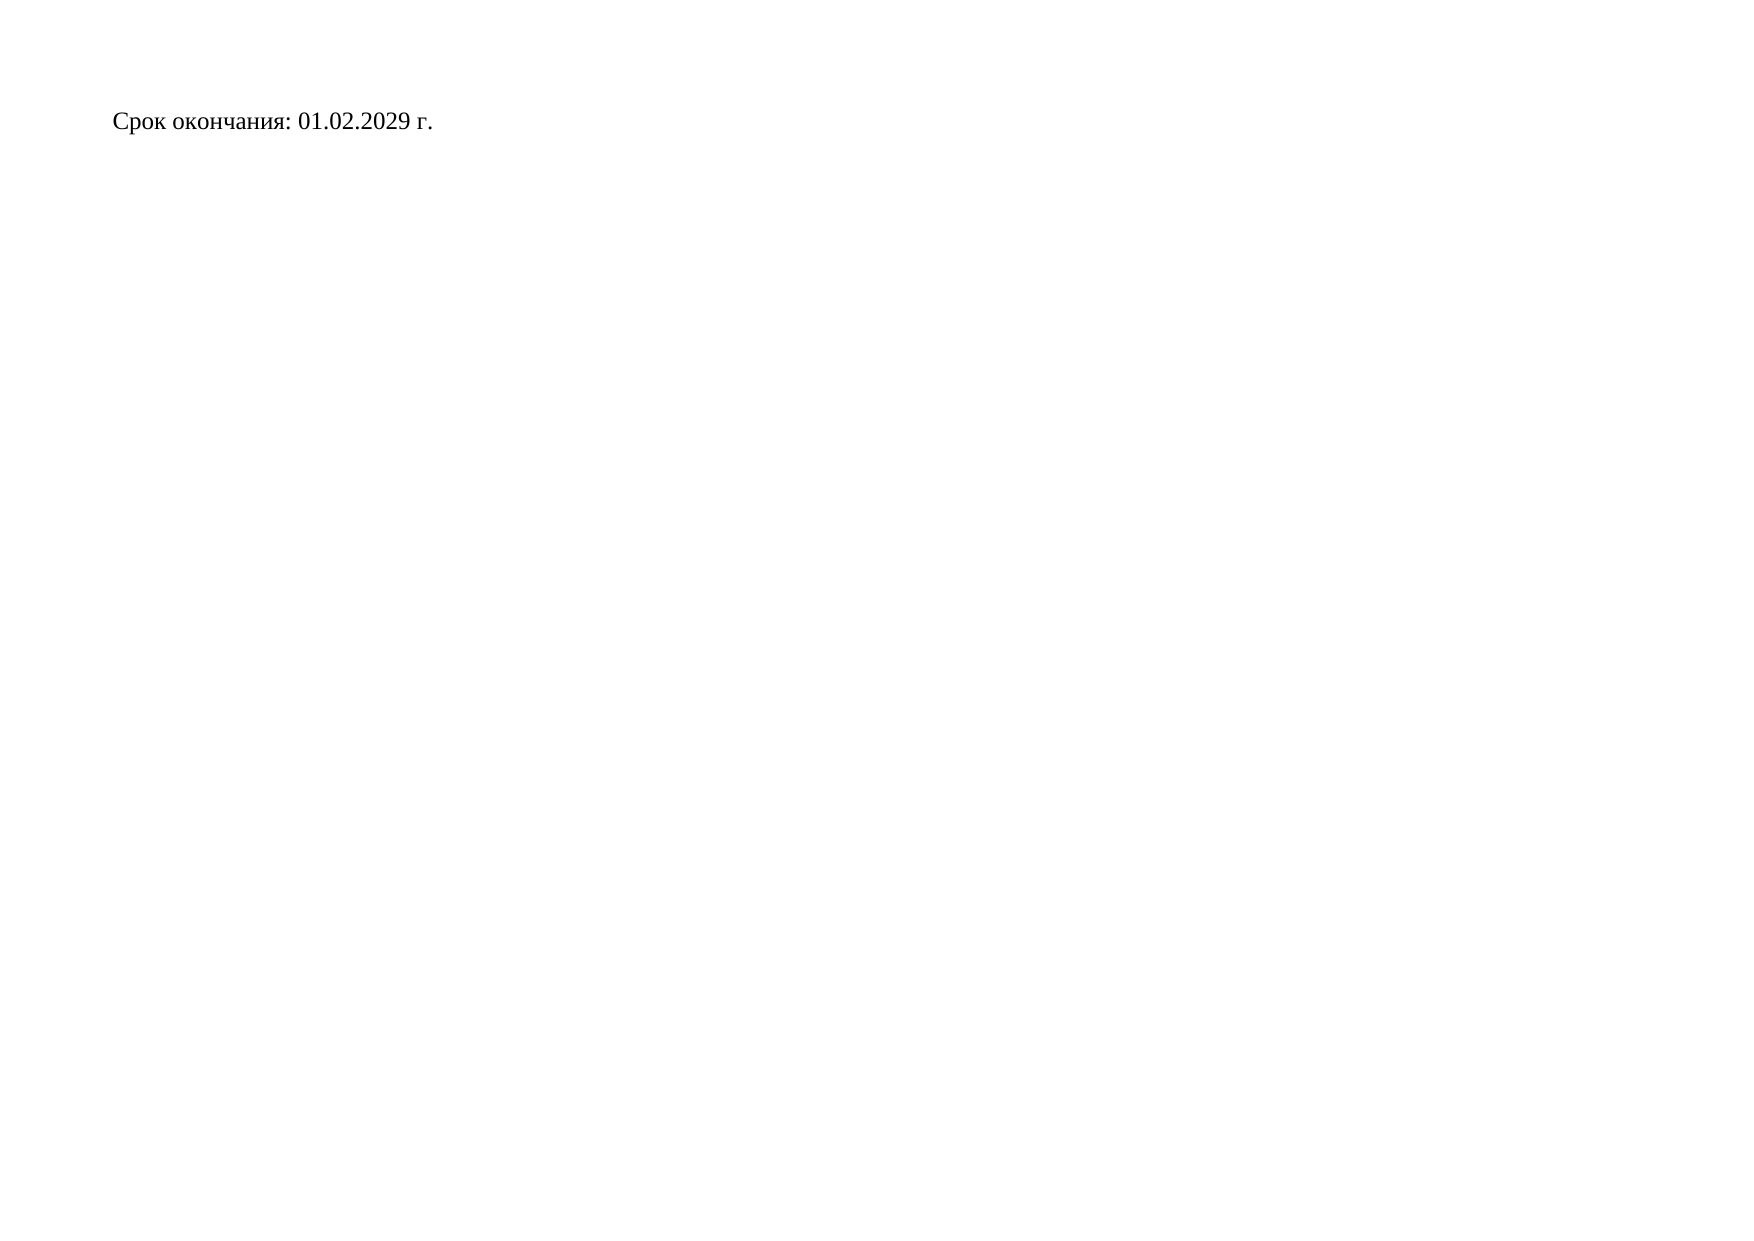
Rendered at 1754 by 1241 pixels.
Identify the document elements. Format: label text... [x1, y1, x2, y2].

text Срок окончания: 01.02.2029 г. [112, 106, 1695, 135]
